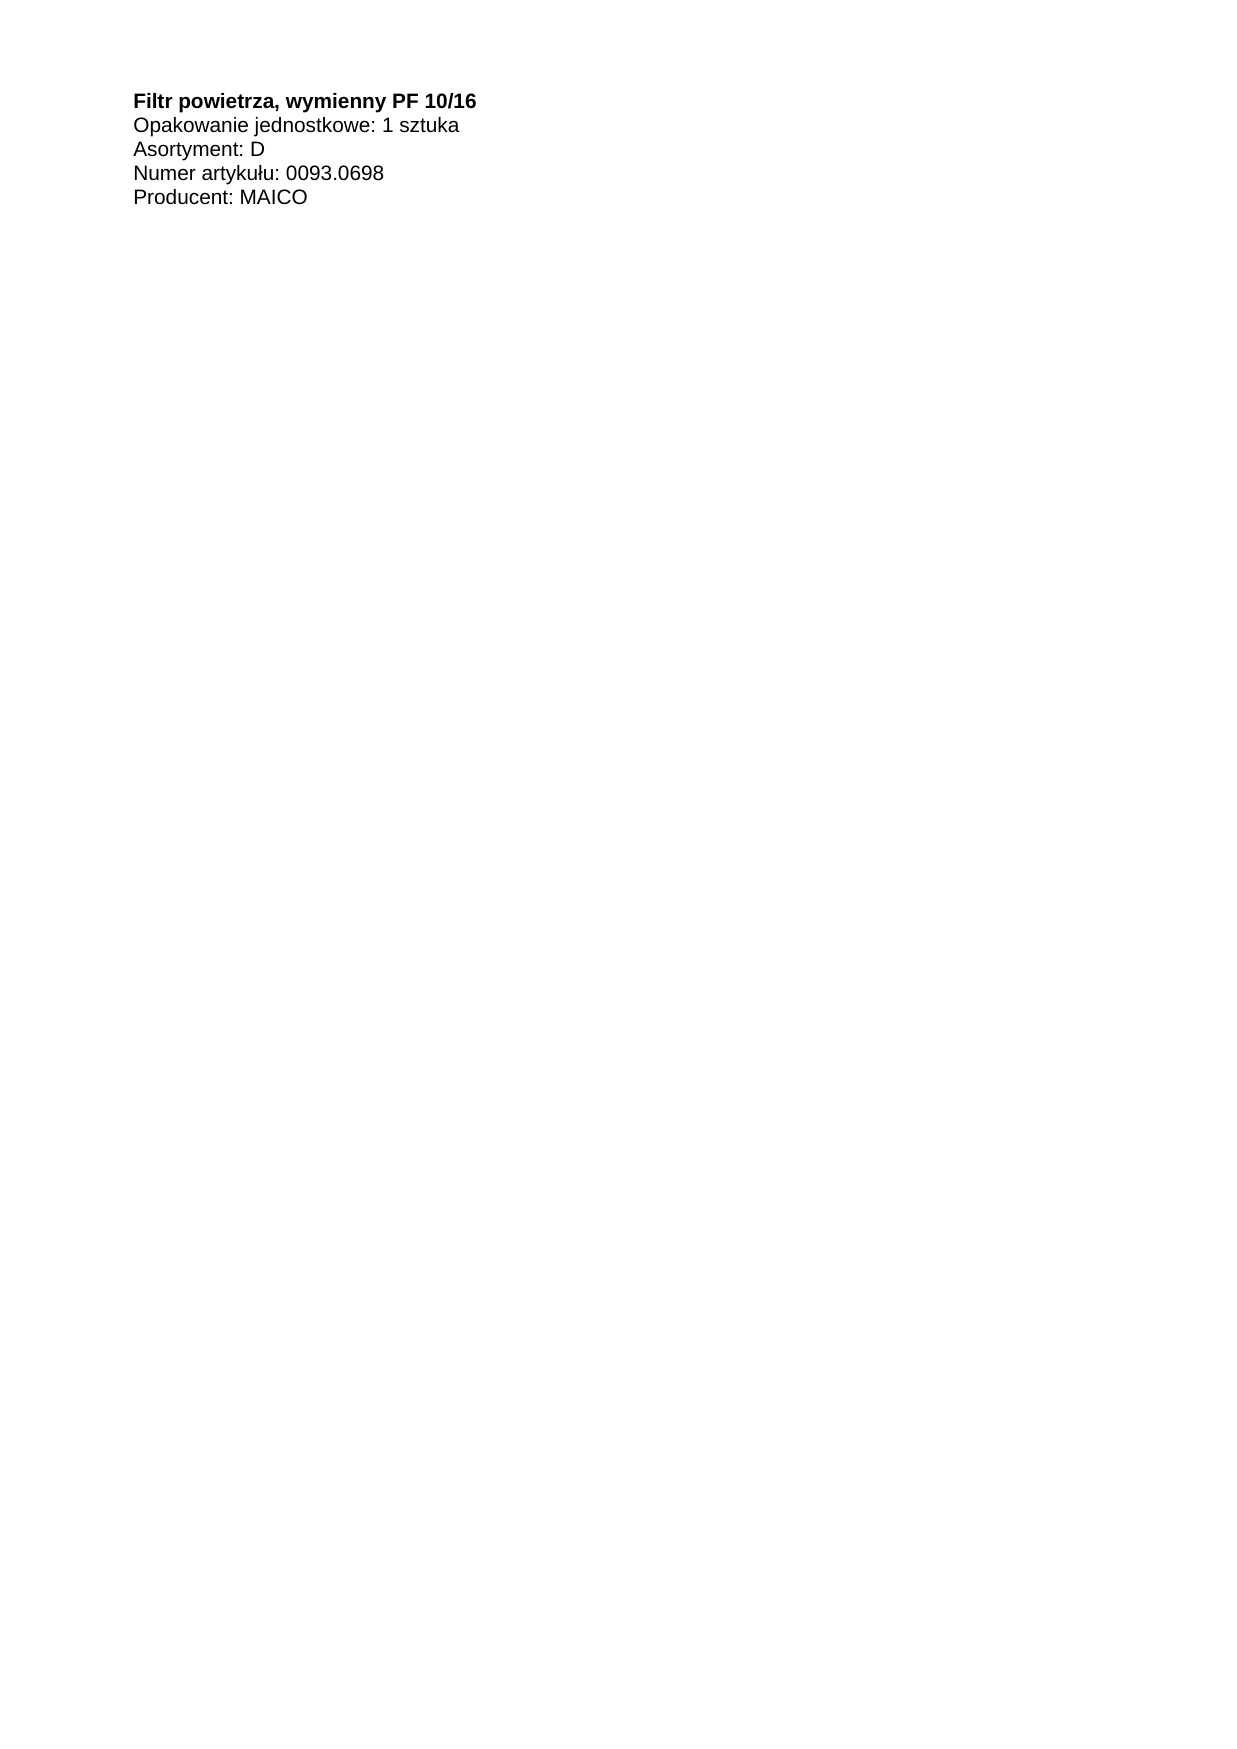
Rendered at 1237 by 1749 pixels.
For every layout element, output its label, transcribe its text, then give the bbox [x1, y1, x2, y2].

text Filtr powietrza, wymienny PF 10/16Opakowanie jednostkowe: 1 sztukaAsortyment: D Numer artykułu: 0093.0698Producent: MAICO [133, 89, 1148, 208]
